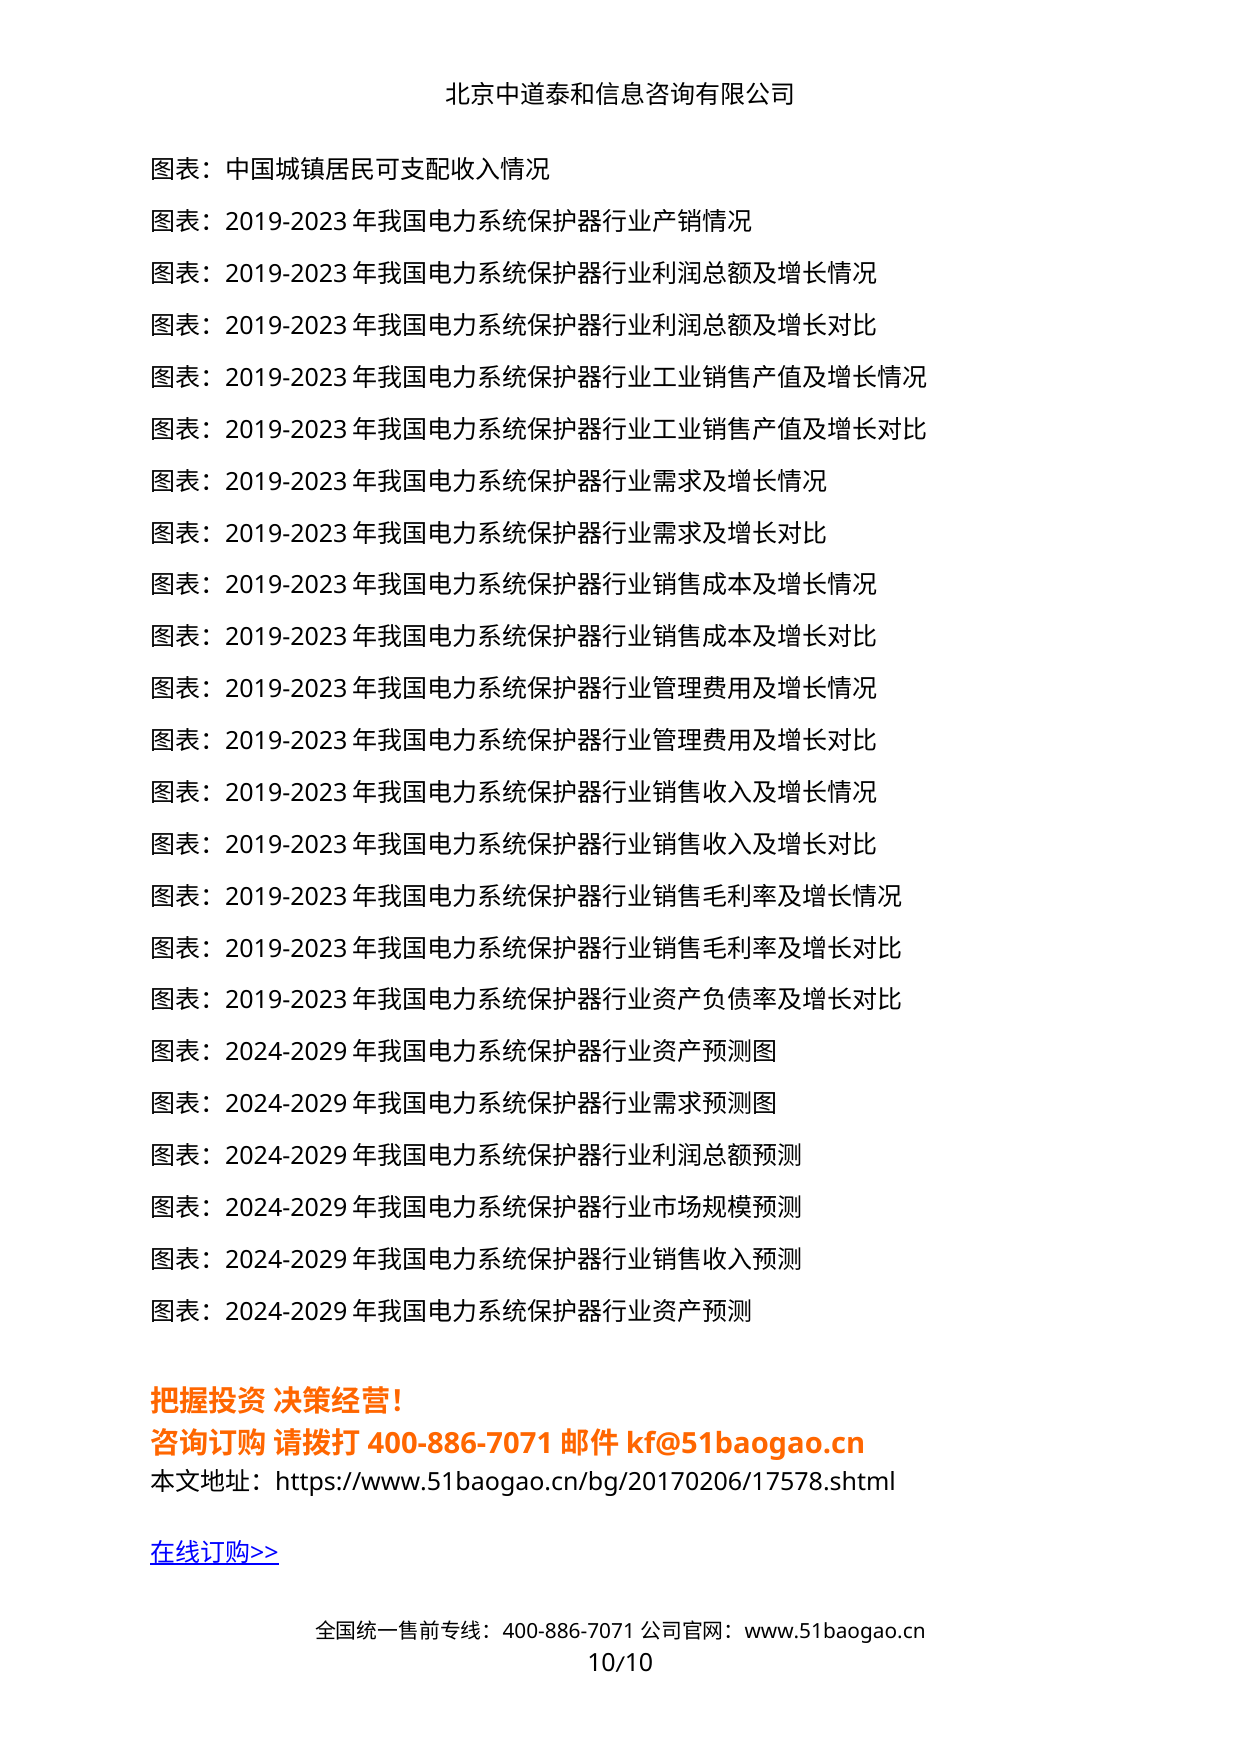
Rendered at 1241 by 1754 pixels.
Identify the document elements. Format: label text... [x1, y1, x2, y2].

text 图表：2024-2029年我国电力系统保护器行业销售收入预测 [150, 1239, 1090, 1276]
text 图表：2024-2029年我国电力系统保护器行业资产预测 [150, 1291, 1090, 1327]
text 图表：2019-2023年我国电力系统保护器行业需求及增长对比 [150, 513, 1090, 549]
text 图表：2019-2023年我国电力系统保护器行业利润总额及增长情况 [150, 254, 1090, 290]
text 把握投资 决策经营！咨询订购 请拨打 400-886-7071 邮件 kf@51baogao.cn本文地址：https://www.51baogao.cn/bg/20170206/17578.shtml [150, 1343, 1090, 1498]
text 图表：2024-2029年我国电力系统保护器行业资产预测图 [150, 1032, 1090, 1068]
text 图表：2019-2023年我国电力系统保护器行业利润总额及增长对比 [150, 306, 1090, 342]
text 图表：中国城镇居民可支配收入情况 [150, 150, 1090, 186]
text 图表：2019-2023年我国电力系统保护器行业销售收入及增长情况 [150, 772, 1090, 809]
text 图表：2019-2023年我国电力系统保护器行业销售收入及增长对比 [150, 824, 1090, 861]
text 图表：2019-2023年我国电力系统保护器行业产销情况 [150, 202, 1090, 238]
text 图表：2024-2029年我国电力系统保护器行业需求预测图 [150, 1084, 1090, 1120]
text 图表：2019-2023年我国电力系统保护器行业管理费用及增长对比 [150, 721, 1090, 757]
text 图表：2019-2023年我国电力系统保护器行业工业销售产值及增长对比 [150, 409, 1090, 446]
text 图表：2019-2023年我国电力系统保护器行业管理费用及增长情况 [150, 669, 1090, 705]
text 在线订购>> [150, 1498, 1090, 1568]
text 图表：2019-2023年我国电力系统保护器行业资产负债率及增长对比 [150, 980, 1090, 1016]
text 图表：2019-2023年我国电力系统保护器行业销售毛利率及增长对比 [150, 928, 1090, 964]
text 图表：2019-2023年我国电力系统保护器行业需求及增长情况 [150, 461, 1090, 497]
text 图表：2024-2029年我国电力系统保护器行业市场规模预测 [150, 1187, 1090, 1224]
text 图表：2019-2023年我国电力系统保护器行业销售成本及增长情况 [150, 565, 1090, 601]
text 图表：2019-2023年我国电力系统保护器行业销售成本及增长对比 [150, 617, 1090, 653]
text 图表：2019-2023年我国电力系统保护器行业工业销售产值及增长情况 [150, 357, 1090, 394]
text 图表：2024-2029年我国电力系统保护器行业利润总额预测 [150, 1136, 1090, 1172]
text 图表：2019-2023年我国电力系统保护器行业销售毛利率及增长情况 [150, 876, 1090, 912]
